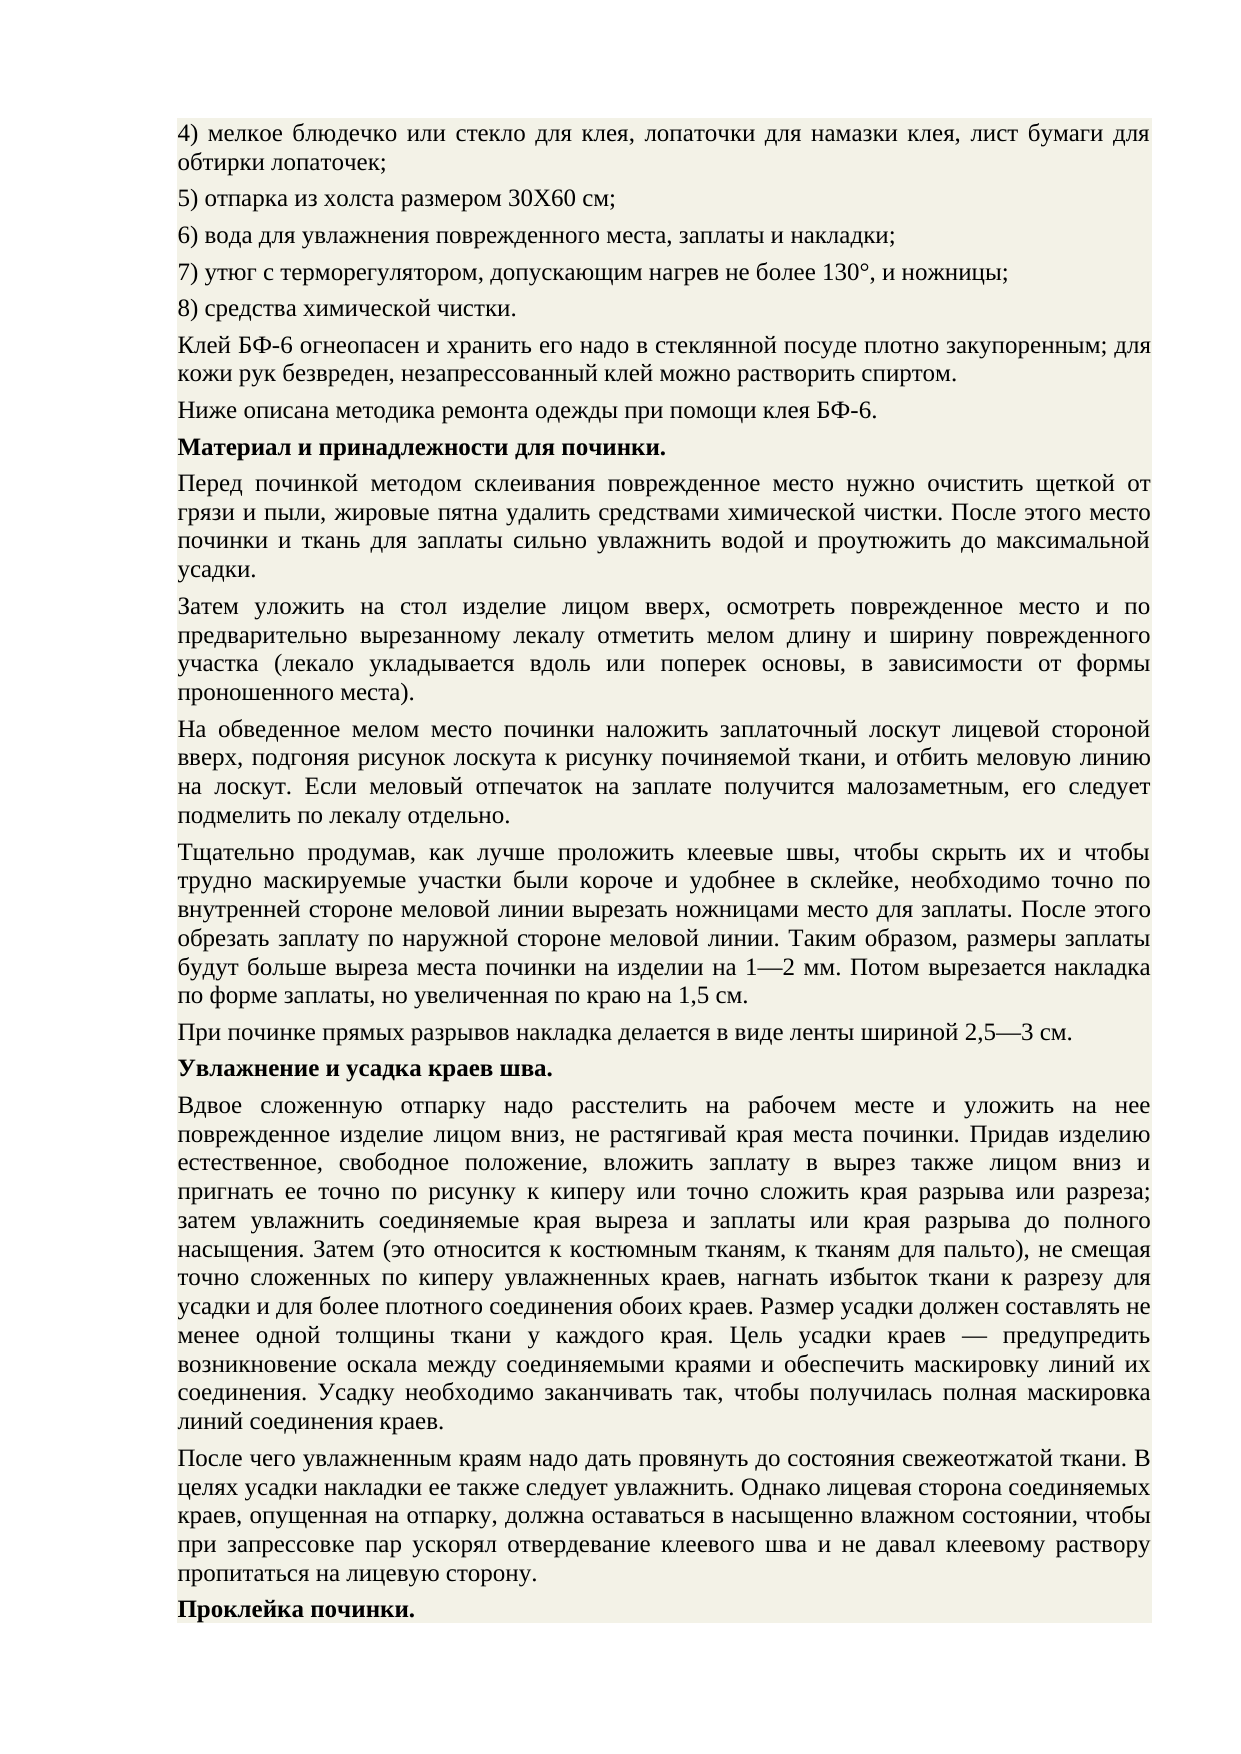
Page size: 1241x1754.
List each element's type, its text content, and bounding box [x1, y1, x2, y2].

text Увлажнение и усадка краев шва. [177, 1053, 1152, 1082]
text Перед починкой методом склеивания поврежденное место нужно очистить щеткой от грязи и пыли, жировые пятна удалить средствами химической чистки. После этого место починки и ткань для заплаты сильно увлажнить водой и проутюжить до максимальной усадки. [177, 468, 1152, 583]
text Тщательно продумав, как лучше проложить клеевые швы, чтобы скрыть их и чтобы трудно маскируемые участки были короче и удобнее в склейке, необходимо точно по внутренней стороне меловой линии вырезать ножницами место для заплаты. После этого обрезать заплату по наружной стороне меловой линии. Таким образом, размеры заплаты будут больше выреза места починки на изделии на 1—2 мм. Потом вырезается накладка по форме заплаты, но увеличенная по краю на 1,5 см. [177, 837, 1152, 1009]
text Проклейка починки. [177, 1594, 1152, 1623]
text 8) средства химической чистки. [177, 293, 1152, 322]
text Клей БФ-6 огнеопасен и хранить его надо в стеклянной посуде плотно закупоренным; для кожи рук безвреден, незапрессованный клей можно растворить спиртом. [177, 330, 1152, 387]
text После чего увлажненным краям надо дать провянуть до состояния свежеотжатой ткани. В целях усадки накладки ее также следует увлажнить. Однако лицевая сторона соединяемых краев, опущенная на отпарку, должна оставаться в насыщенно влажном состоянии, чтобы при запрессовке пар ускорял отвердевание клеевого шва и не давал клеевому раствору пропитаться на лицевую сторону. [177, 1443, 1152, 1587]
text Ниже описана методика ремонта одежды при помощи клея БФ-6. [177, 395, 1152, 424]
text Материал и принадлежности для починки. [177, 432, 1152, 460]
text 7) утюг с терморегулятором, допускающим нагрев не более 130°, и ножницы; [177, 257, 1152, 285]
text На обведенное мелом место починки наложить заплаточный лоскут лицевой стороной вверх, подгоняя рисунок лоскута к рисунку починяемой ткани, и отбить меловую линию на лоскут. Если меловый отпечаток на заплате получится малозаметным, его следует подмелить по лекалу отдельно. [177, 714, 1152, 829]
text 4) мелкое блюдечко или стекло для клея, лопаточки для намазки клея, лист бумаги для обтирки лопаточек; [177, 118, 1152, 176]
text Затем уложить на стол изделие лицом вверх, осмотреть поврежденное место и по предварительно вырезанному лекалу отметить мелом длину и ширину поврежденного участка (лекало укладывается вдоль или поперек основы, в зависимости от формы проношенного места). [177, 591, 1152, 706]
text 6) вода для увлажнения поврежденного места, заплаты и накладки; [177, 220, 1152, 249]
text При починке прямых разрывов накладка делается в виде ленты шириной 2,5—3 см. [177, 1017, 1152, 1046]
text 5) отпарка из холста размером 30X60 см; [177, 183, 1152, 212]
text Вдвое сложенную отпарку надо расстелить на рабочем месте и уложить на нее поврежденное изделие лицом вниз, не растягивай края места починки. Придав изделию естественное, свободное положение, вложить заплату в вырез также лицом вниз и пригнать ее точно по рисунку к киперу или точно сложить края разрыва или разреза; затем увлажнить соединяемые края выреза и заплаты или края разрыва до полного насыщения. Затем (это относится к костюмным тканям, к тканям для пальто), не смещая точно сложенных по киперу увлажненных краев, нагнать избыток ткани к разрезу для усадки и для более плотного соединения обоих краев. Размер усадки должен составлять не менее одной толщины ткани у каждого края. Цель усадки краев — предупредить возникновение оскала между соединяемыми краями и обеспечить маскировку линий их соединения. Усадку необходимо заканчивать так, чтобы получилась полная маскировка линий соединения краев. [177, 1090, 1152, 1435]
